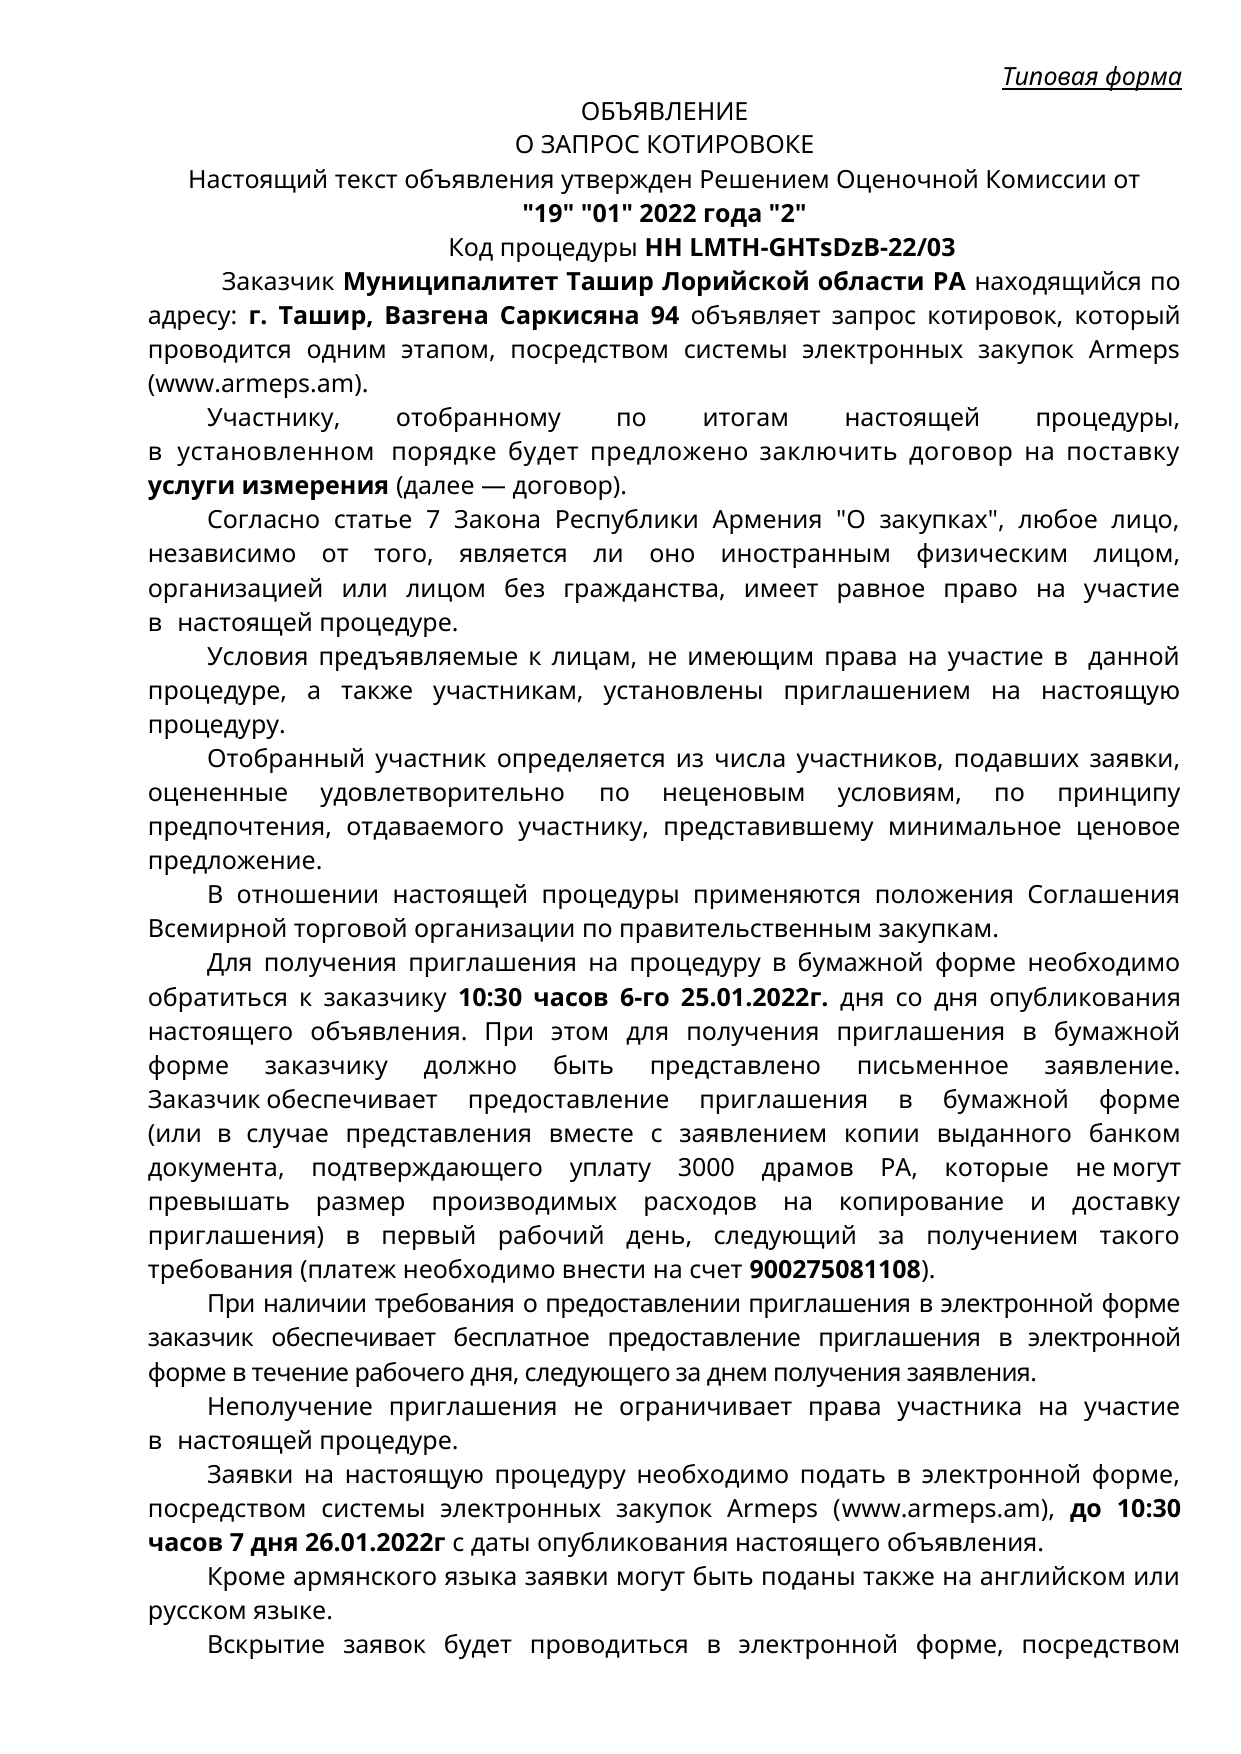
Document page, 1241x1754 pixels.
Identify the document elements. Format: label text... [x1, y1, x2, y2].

text Кроме армянского языка заявки могут быть поданы также на английском или русском языке. [148, 1559, 1181, 1627]
text Заявки на настоящую процедуру необходимо подать в электронной форме, посредством системы электронных закупок Armeps (www.armeps.am), до 10:30 часов 7 дня 26.01.2022г с даты опубликования настоящего объявления. [148, 1457, 1181, 1559]
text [148, 1627, 1181, 1661]
text Настоящий текст объявления утвержден Решением Оценочной Комиссии от [148, 161, 1181, 195]
text Отобранный участник определяется из числа участников, подавших заявки, оцененные удовлетворительно по неценовым условиям, по принципу предпочтения, отдаваемого участнику, представившему минимальное ценовое предложение. [148, 741, 1181, 877]
text Участнику, отобранному по итогам настоящей процедуры, в установленном порядке будет предложено заключить договор на поставку услуги измерения (далее — договор). [148, 400, 1181, 502]
text ОБЪЯВЛЕНИЕ [148, 93, 1181, 127]
text Условия предъявляемые к лицам, не имеющим права на участие в данной процедуре, а также участникам, установлены приглашением на настоящую процедуру. [148, 638, 1181, 741]
text Типовая форма [148, 59, 1182, 93]
text Код процедуры HH LMTH-GHTsDzB-22/03 [148, 229, 1181, 263]
text В отношении настоящей процедуры применяются положения Соглашения Всемирной торговой организации по правительственным закупкам. [148, 877, 1181, 945]
text Заказчик Муниципалитет Ташир Лорийской области РА находящийся по адресу: г. Ташир, Вазгенa Саркисянa 94 объявляет запрос котировок, который проводится одним этапом, посредством системы электронных закупок Armeps (www.armeps.am). [148, 263, 1181, 400]
text Для получения приглашения на процедуру в бумажной форме необходимо обратиться к заказчику 10:30 часов 6-го 25.01.2022г. дня со дня опубликования настоящего объявления. При этом для получения приглашения в бумажной форме заказчику должно быть представлено письменное заявление. Заказчик обеспечивает предоставление приглашения в бумажной форме (или в случае представления вместе с заявлением копии выданного банком документа, подтверждающего уплату 3000 драмов РА, которые не могут превышать размер производимых расходов на копирование и доставку приглашения) в первый рабочий день, следующий за получением такого требования (платеж необходимо внести на счет 900275081108). [148, 945, 1181, 1286]
text О ЗАПРОС КОТИРОВОКЕ [148, 127, 1181, 161]
text Неполучение приглашения не ограничивает права участника на участие в настоящей процедуре. [148, 1388, 1181, 1457]
text "19" "01" 2022 года "2" [148, 195, 1181, 229]
text При наличии требования о предоставлении приглашения в электронной форме заказчик обеспечивает бесплатное предоставление приглашения в электронной форме в течение рабочего дня, следующего за днем получения заявления. [148, 1286, 1181, 1388]
text Согласно статье 7 Закона Республики Армения "О закупках", любое лицо, независимо от того, является ли оно иностранным физическим лицом, организацией или лицом без гражданства, имеет равное право на участие в настоящей процедуре. [148, 502, 1181, 638]
